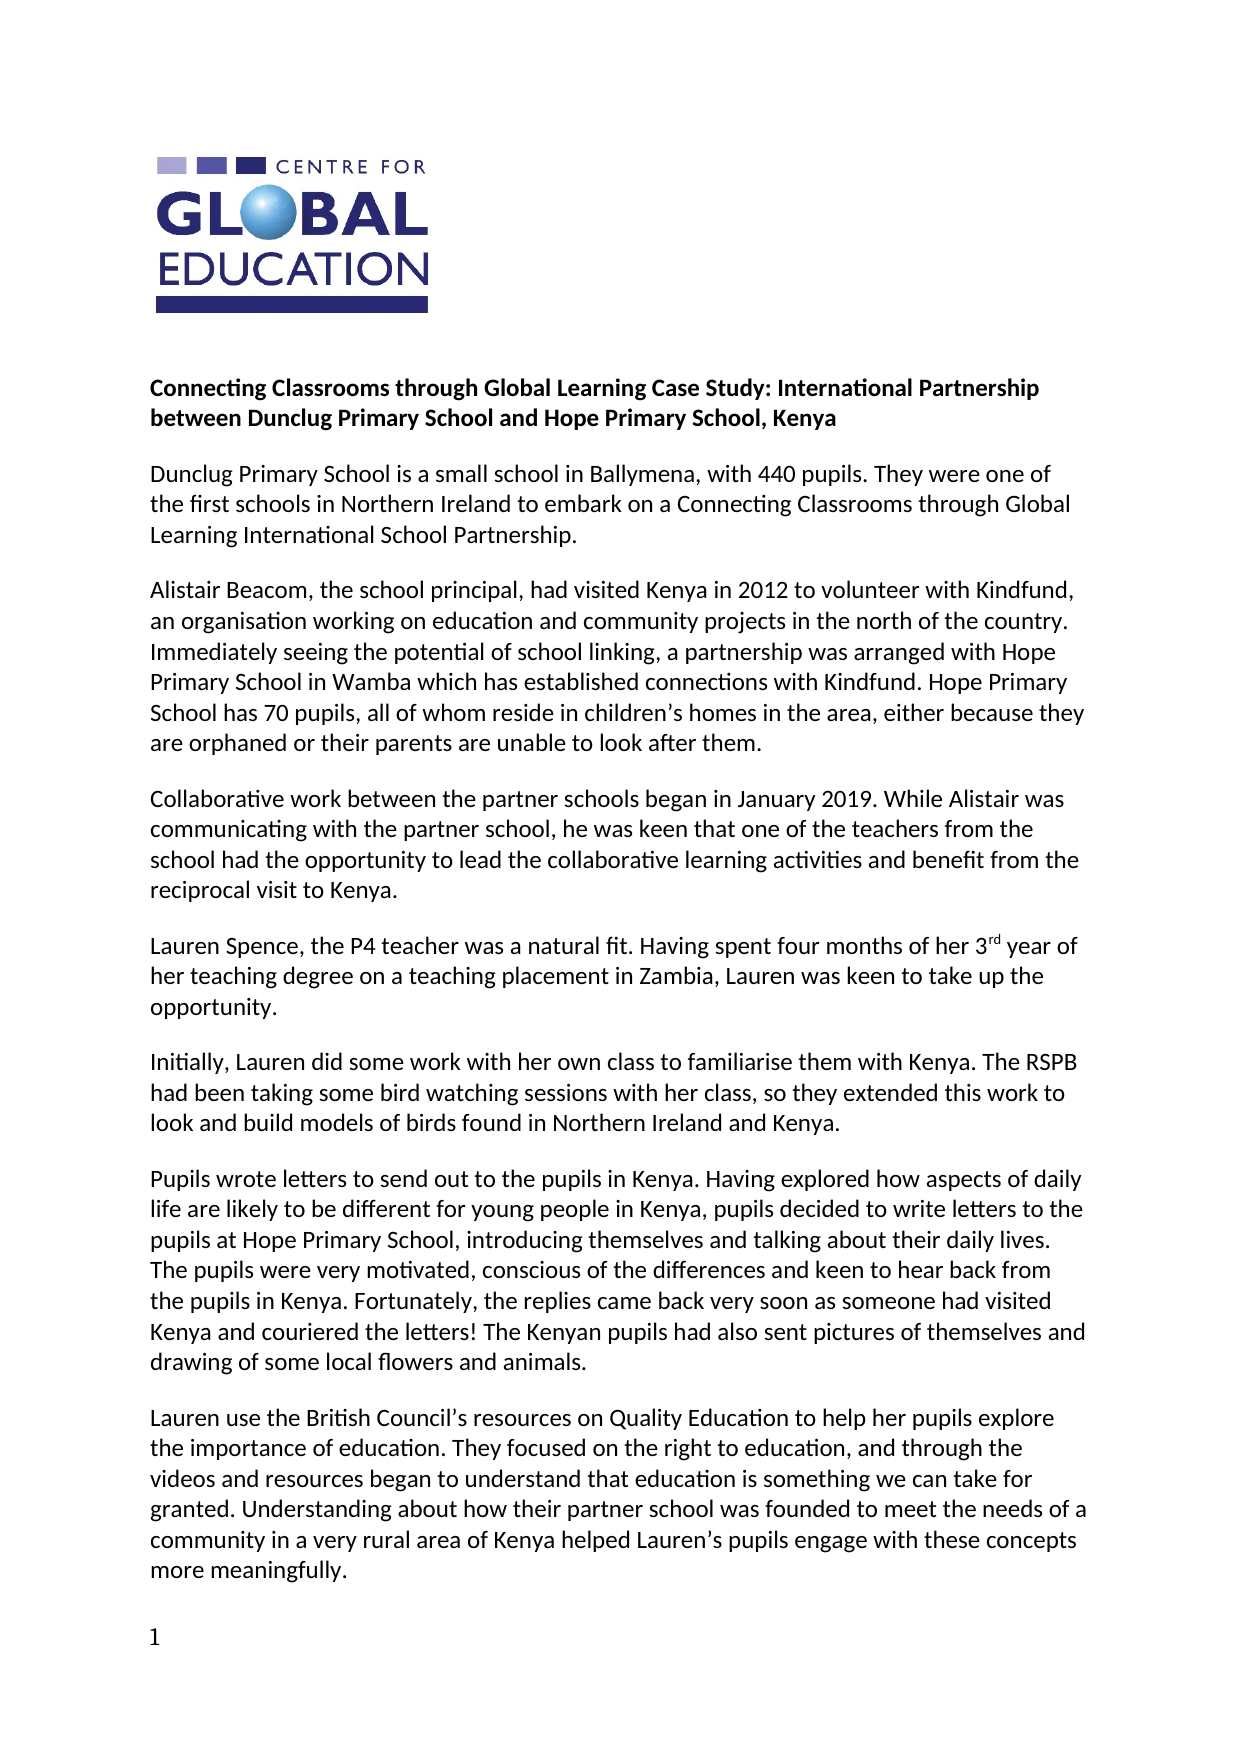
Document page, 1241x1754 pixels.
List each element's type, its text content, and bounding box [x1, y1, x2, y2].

text Lauren Spence, the P4 teacher was a natural fit. Having spent four months of her 3rd year of her teaching degree on a teaching placement in Zambia, Lauren was keen to take up the opportunity. [150, 930, 1090, 1021]
text Lauren use the British Council’s resources on Quality Education to help her pupils explore the importance of education. They focused on the right to education, and through the videos and resources began to understand that education is something we can take for granted. Understanding about how their partner school was founded to meet the needs of a community in a very rural area of Kenya helped Lauren’s pupils engage with these concepts more meaningfully. [150, 1402, 1090, 1585]
text Collaborative work between the partner schools began in January 2019. While Alistair was communicating with the partner school, he was keen that one of the teachers from the school had the opportunity to lead the collaborative learning activities and benefit from the reciprocal visit to Kenya. [150, 783, 1090, 905]
text Alistair Beacom, the school principal, had visited Kenya in 2012 to volunteer with Kindfund, an organisation working on education and community projects in the north of the country. Immediately seeing the potential of school linking, a partnership was arranged with Hope Primary School in Wamba which has established connections with Kindfund. Hope Primary School has 70 pupils, all of whom reside in children’s homes in the area, either because they are orphaned or their parents are unable to look after them. [150, 575, 1090, 758]
text Connecting Classrooms through Global Learning Case Study: International Partnership between Dunclug Primary School and Hope Primary School, Kenya [150, 372, 1090, 433]
picture [150, 150, 435, 321]
text Initially, Lauren did some work with her own class to familiarise them with Kenya. The RSPB had been taking some bird watching sessions with her class, so they extended this work to look and build models of birds found in Northern Ireland and Kenya. [150, 1046, 1090, 1138]
text Dunclug Primary School is a small school in Ballymena, with 440 pupils. They were one of the first schools in Northern Ireland to embark on a Connecting Classrooms through Global Learning International School Partnership. [150, 458, 1090, 550]
text Pupils wrote letters to send out to the pupils in Kenya. Having explored how aspects of daily life are likely to be different for young people in Kenya, pupils decided to write letters to the pupils at Hope Primary School, introducing themselves and talking about their daily lives. The pupils were very motivated, conscious of the differences and keen to hear back from the pupils in Kenya. Fortunately, the replies came back very soon as someone had visited Kenya and couriered the letters! The Kenyan pupils had also sent pictures of themselves and drawing of some local flowers and animals. [150, 1163, 1090, 1377]
